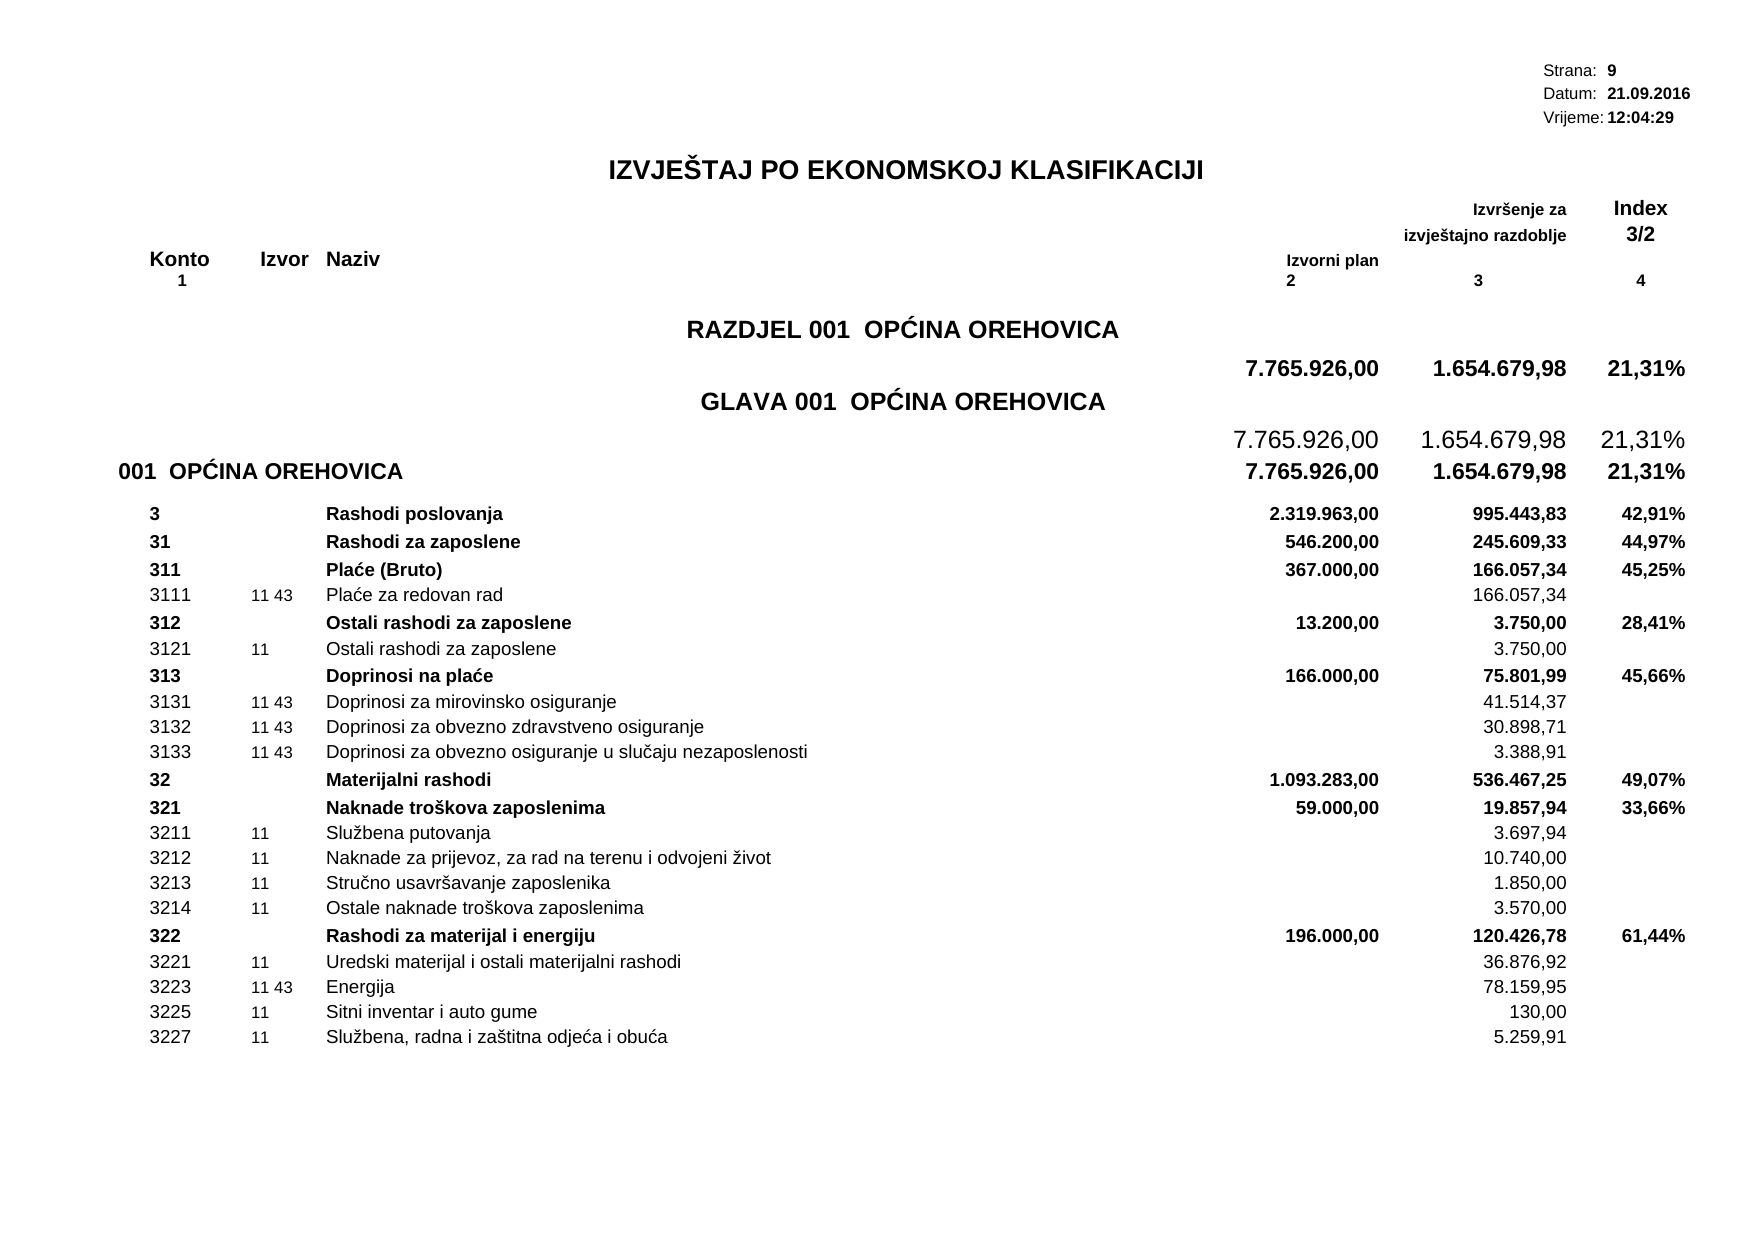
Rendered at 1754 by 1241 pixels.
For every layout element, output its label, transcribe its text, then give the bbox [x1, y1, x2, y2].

text 3132 11 43 Doprinosi za obvezno zdravstveno osiguranje 30.898,71 [118, 714, 1695, 738]
text 3223 11 43 Energija 78.159,95 [118, 974, 1695, 998]
text 3227 11 Službena, radna i zaštitna odjeća i obuća 5.259,91 [118, 1024, 1695, 1048]
text 3213 11 Stručno usavršavanje zaposlenika 1.850,00 [118, 871, 1695, 894]
text 3131 11 43 Doprinosi za mirovinsko osiguranje 41.514,37 [118, 689, 1695, 713]
text IZVJEŠTAJ PO EKONOMSKOJ KLASIFIKACIJI [118, 154, 1695, 186]
text Vrijeme: 12:04:29 [118, 106, 1695, 128]
text 3133 11 43 Doprinosi za obvezno osiguranje u slučaju nezaposlenosti 3.388,91 [118, 739, 1695, 763]
text 3 Rashodi poslovanja 2.319.963,00 995.443,83 42,91% [118, 500, 1695, 525]
text 313 Doprinosi na plaće 166.000,00 75.801,99 45,66% [118, 663, 1695, 688]
text 7.765.926,00 1.654.679,98 21,31% [118, 426, 1695, 454]
text 312 Ostali rashodi za zaposlene 13.200,00 3.750,00 28,41% [118, 610, 1695, 634]
text 3214 11 Ostale naknade troškova zaposlenima 3.570,00 [118, 896, 1695, 919]
text izvještajno razdoblje 3/2 [118, 221, 1695, 246]
text GLAVA 001 OPĆINA OREHOVICA [118, 387, 1695, 416]
text 3111 11 43 Plaće za redovan rad 166.057,34 [118, 583, 1695, 607]
text 3211 11 Službena putovanja 3.697,94 [118, 821, 1695, 844]
text 3212 11 Naknade za prijevoz, za rad na terenu i odvojeni život 10.740,00 [118, 846, 1695, 869]
text 1 2 3 4 [118, 271, 1695, 290]
text RAZDJEL 001 OPĆINA OREHOVICA [118, 315, 1695, 344]
text 311 Plaće (Bruto) 367.000,00 166.057,34 45,25% [118, 557, 1695, 581]
text 321 Naknade troškova zaposlenima 59.000,00 19.857,94 33,66% [118, 794, 1695, 819]
text 3121 11 Ostali rashodi za zaposlene 3.750,00 [118, 636, 1695, 660]
text 32 Materijalni rashodi 1.093.283,00 536.467,25 49,07% [118, 766, 1695, 791]
text Izvršenje za Index [118, 195, 1695, 221]
text Datum: 21.09.2016 [118, 82, 1695, 104]
text Konto Izvor Naziv Izvorni plan [118, 246, 1695, 271]
text 3221 11 Uredski materijal i ostali materijalni rashodi 36.876,92 [118, 949, 1695, 973]
text 001 OPĆINA OREHOVICA 7.765.926,00 1.654.679,98 21,31% [118, 457, 1695, 485]
text 322 Rashodi za materijal i energiju 196.000,00 120.426,78 61,44% [118, 923, 1695, 948]
text 3225 11 Sitni inventar i auto gume 130,00 [118, 999, 1695, 1023]
text Strana: 9 [118, 59, 1695, 81]
text 31 Rashodi za zaposlene 546.200,00 245.609,33 44,97% [118, 528, 1695, 553]
text 7.765.926,00 1.654.679,98 21,31% [118, 354, 1695, 382]
